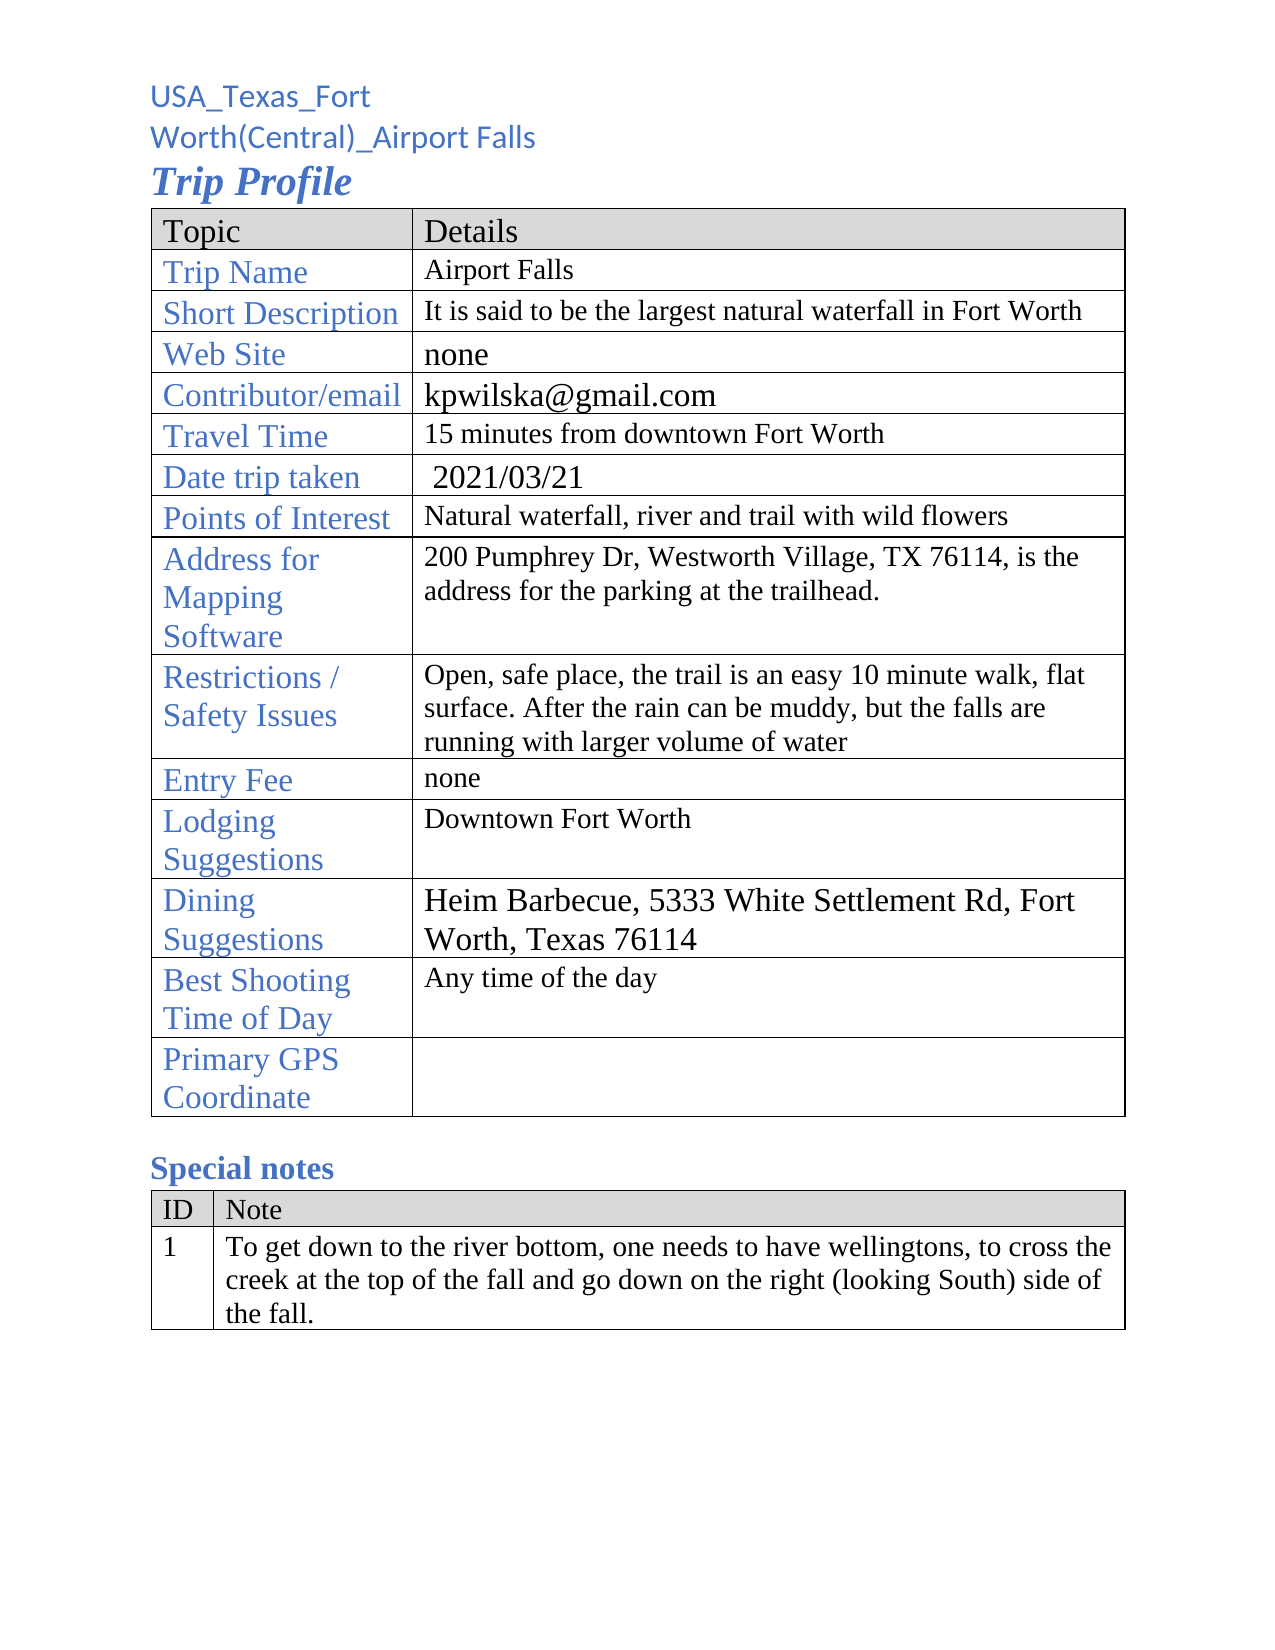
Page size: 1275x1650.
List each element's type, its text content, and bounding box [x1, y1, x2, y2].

table_cell Points of Interest [152, 496, 412, 536]
table_cell Travel Time [152, 414, 412, 454]
table_cell 200 Pumphrey Dr, Westworth Village, TX 76114, is the address for the parking at the trailhead. [413, 538, 1124, 654]
table_cell Restrictions / Safety Issues [152, 655, 412, 757]
table_cell Best Shooting Time of Day [152, 958, 412, 1037]
table_cell Open, safe place, the trail is an easy 10 minute walk, flat surface. After the rain can be muddy, but the falls are running with larger volume of water [413, 655, 1124, 757]
table_cell Heim Barbecue, 5333 White Settlement Rd, Fort Worth, Texas 76114 [413, 879, 1124, 957]
table_cell Any time of the day [413, 958, 1124, 1037]
table_cell It is said to be the largest natural waterfall in Fort Worth [413, 291, 1124, 331]
table_cell Downtown Fort Worth [413, 800, 1124, 878]
text Special notes [150, 1148, 666, 1187]
table_cell To get down to the river bottom, one needs to have wellingtons, to cross the creek at the top of the fall and go down on the right (looking South) side of the fall. [214, 1227, 1124, 1329]
table_cell Entry Fee [152, 759, 412, 798]
table_cell 1 [152, 1227, 213, 1329]
table_cell none [413, 332, 1124, 372]
text Trip Profile [150, 156, 666, 204]
table_cell [413, 1038, 1124, 1116]
table_cell Lodging Suggestions [152, 800, 412, 878]
table_cell Primary GPS Coordinate [152, 1038, 412, 1116]
table_cell kpwilska@gmail.com [413, 373, 1124, 413]
table_cell Contributor/email [152, 373, 412, 413]
table_header Topic [152, 209, 412, 249]
table_header Details [413, 209, 1124, 249]
table_cell Airport Falls [413, 250, 1124, 290]
table_cell 15 minutes from downtown Fort Worth [413, 414, 1124, 454]
table_header ID [152, 1191, 213, 1226]
table_cell Natural waterfall, river and trail with wild flowers [413, 496, 1124, 536]
table_cell Dining Suggestions [152, 879, 412, 957]
table_header Note [214, 1191, 1124, 1226]
table_cell Date trip taken [152, 455, 412, 495]
table_cell 2021/03/21 [413, 455, 1124, 495]
table_cell Web Site [152, 332, 412, 372]
table_cell Short Description [152, 291, 412, 331]
table_cell Address for Mapping Software [152, 538, 412, 654]
table_cell none [413, 759, 1124, 798]
table_cell Trip Name [152, 250, 412, 290]
